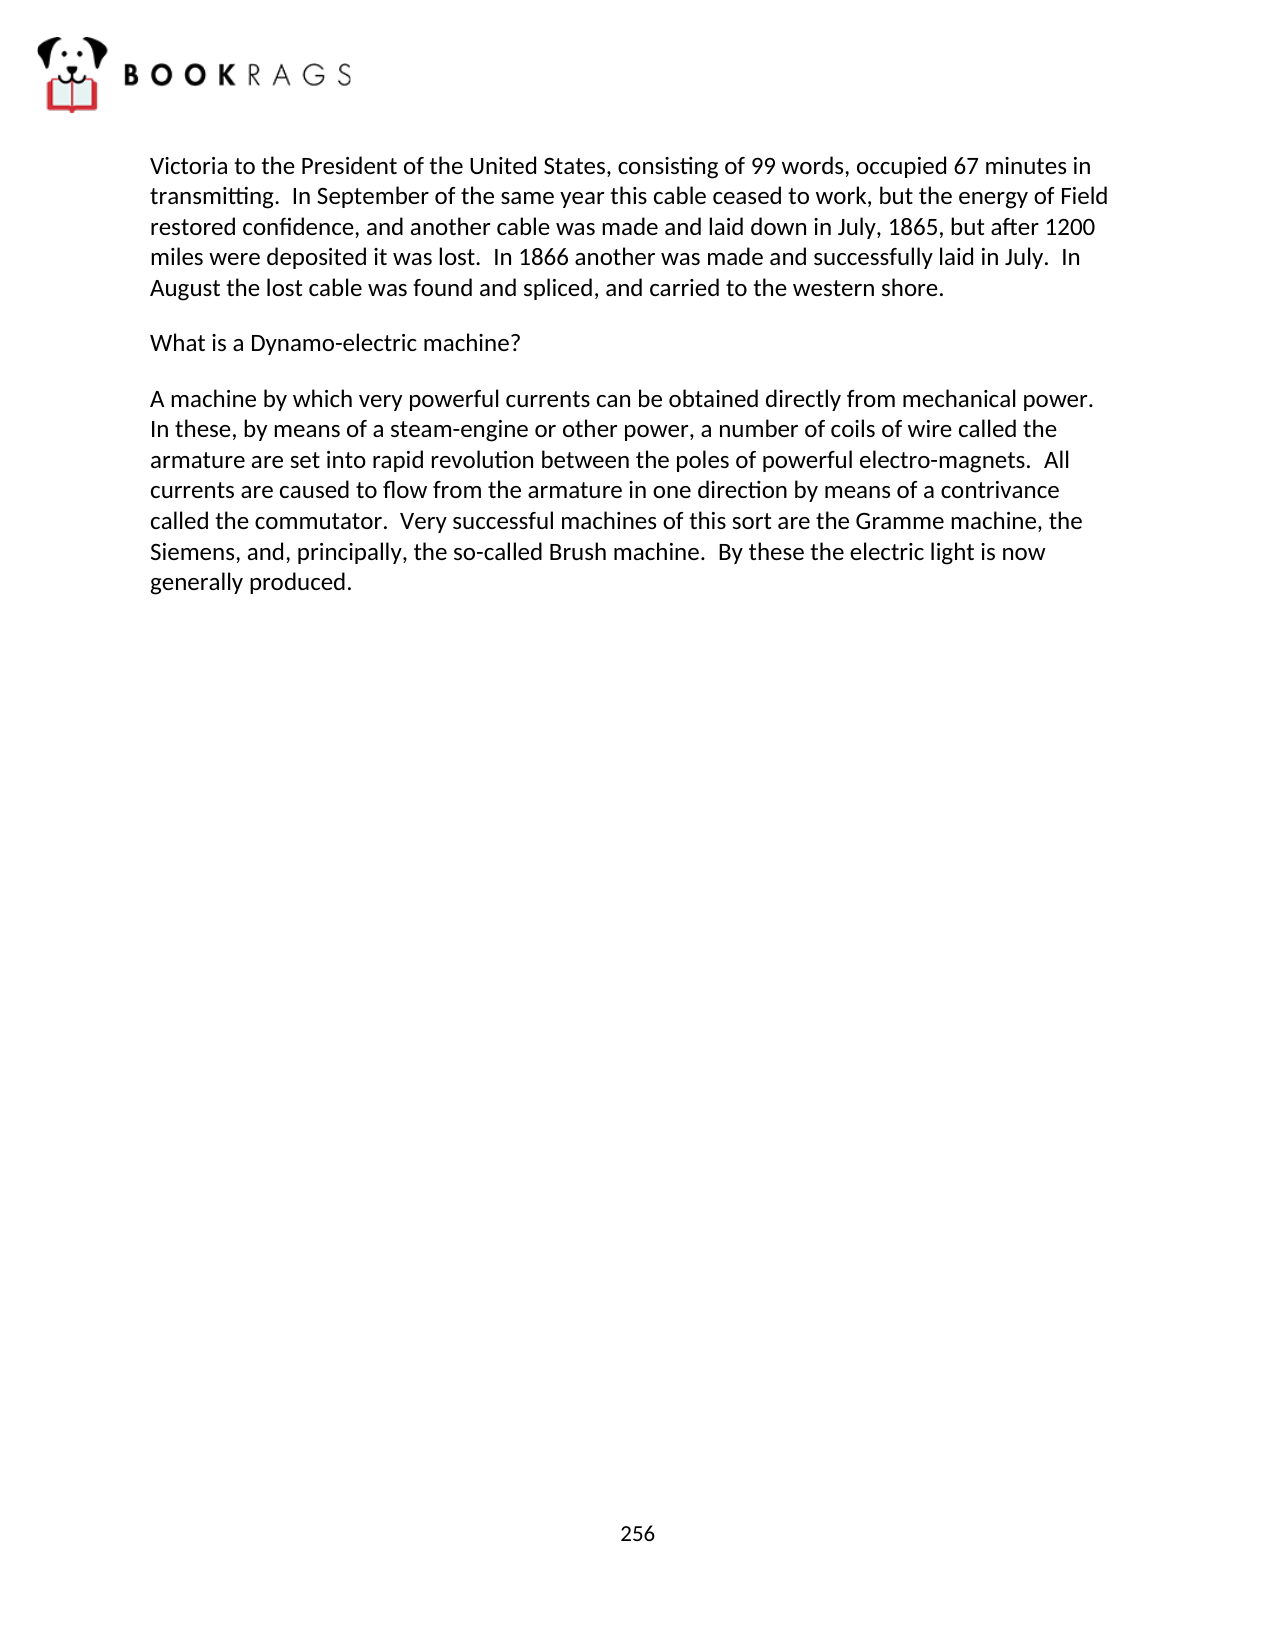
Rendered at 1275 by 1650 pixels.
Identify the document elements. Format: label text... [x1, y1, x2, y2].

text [150, 150, 1125, 303]
text What is a Dynamo-electric machine? [150, 328, 1125, 358]
picture [37, 37, 351, 113]
text A machine by which very powerful currents can be obtained directly from mechanical power. In these, by means of a steam-engine or other power, a number of coils of wire called the armature are set into rapid revolution between the poles of powerful electro-magnets. All currents are caused to flow from the armature in one direction by means of a contrivance called the commutator. Very successful machines of this sort are the Gramme machine, the Siemens, and, principally, the so-called Brush machine. By these the electric light is now generally produced. [150, 383, 1125, 597]
